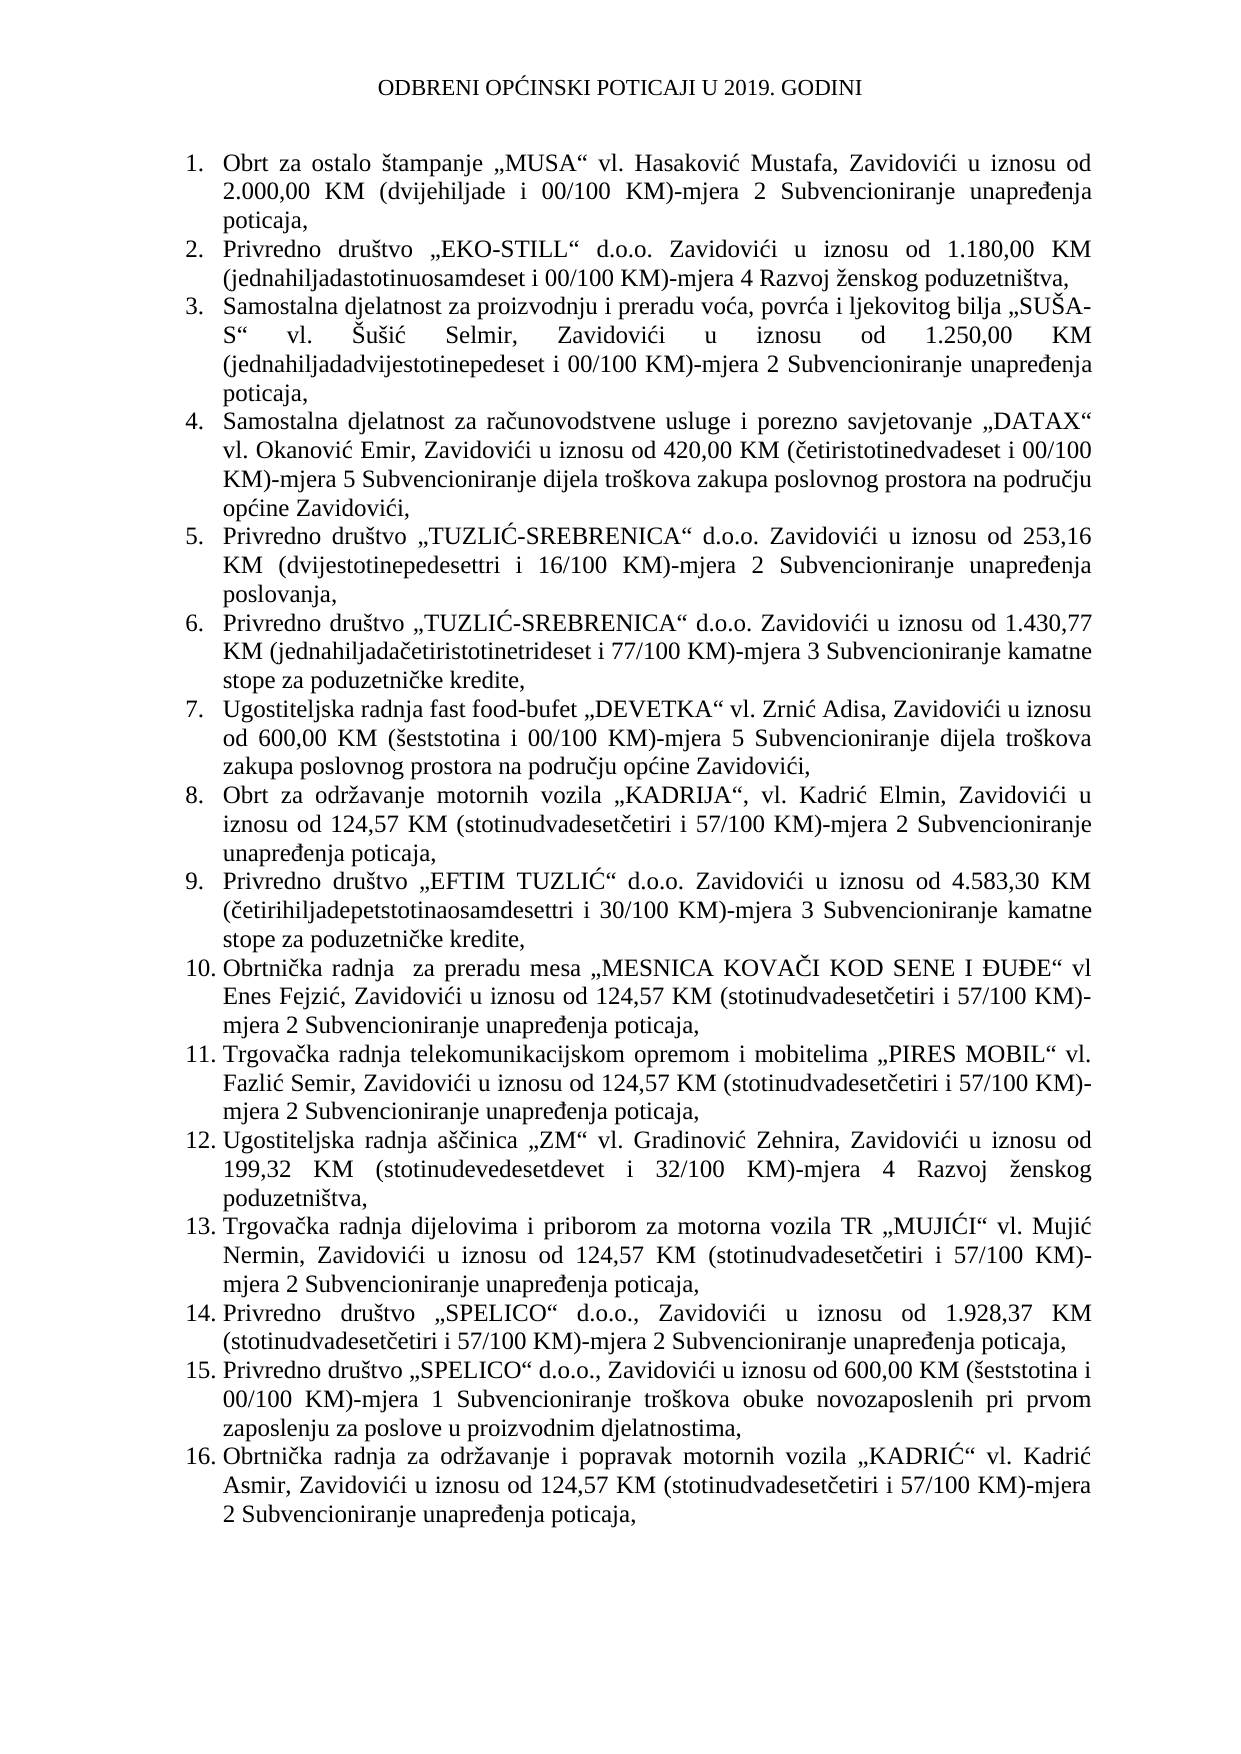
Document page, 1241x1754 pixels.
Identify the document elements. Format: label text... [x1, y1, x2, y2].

list Obrt za ostalo štampanje „MUSA“ vl. Hasaković Mustafa, Zavidovići u iznosu od 2.000,00 KM (dvijehiljade i 00/100 KM)-mjera 2 Subvencioniranje unapređenja poticaja, [185, 148, 1093, 234]
list Samostalna djelatnost za računovodstvene usluge i porezno savjetovanje „DATAX“ vl. Okanović Emir, Zavidovići u iznosu od 420,00 KM (četiristotinedvadeset i 00/100 KM)-mjera 5 Subvencioniranje dijela troškova zakupa poslovnog prostora na području općine Zavidovići, [185, 406, 1093, 521]
list Ugostiteljska radnja fast food-bufet „DEVETKA“ vl. Zrnić Adisa, Zavidovići u iznosu od 600,00 KM (šeststotina i 00/100 KM)-mjera 5 Subvencioniranje dijela troškova zakupa poslovnog prostora na području općine Zavidovići, [185, 694, 1093, 780]
list Privredno društvo „EFTIM TUZLIĆ“ d.o.o. Zavidovići u iznosu od 4.583,30 KM (četirihiljadepetstotinaosamdesettri i 30/100 KM)-mjera 3 Subvencioniranje kamatne stope za poduzetničke kredite, [185, 866, 1093, 953]
list Samostalna djelatnost za proizvodnju i preradu voća, povrća i ljekovitog bilja „SUŠA-S“ vl. Šušić Selmir, Zavidovići u iznosu od 1.250,00 KM (jednahiljadadvijestotinepedeset i 00/100 KM)-mjera 2 Subvencioniranje unapređenja poticaja, [185, 291, 1093, 406]
list Privredno društvo „EKO-STILL“ d.o.o. Zavidovići u iznosu od 1.180,00 KM (jednahiljadastotinuosamdeset i 00/100 KM)-mjera 4 Razvoj ženskog poduzetništva, [185, 234, 1093, 291]
list Trgovačka radnja dijelovima i priborom za motorna vozila TR „MUJIĆI“ vl. Mujić Nermin, Zavidovići u iznosu od 124,57 KM (stotinudvadesetčetiri i 57/100 KM)-mjera 2 Subvencioniranje unapređenja poticaja, [185, 1211, 1093, 1298]
list Obrtnička radnja za preradu mesa „MESNICA KOVAČI KOD SENE I ĐUĐE“ vl Enes Fejzić, Zavidovići u iznosu od 124,57 KM (stotinudvadesetčetiri i 57/100 KM)-mjera 2 Subvencioniranje unapređenja poticaja, [185, 953, 1093, 1039]
list Ugostiteljska radnja aščinica „ZM“ vl. Gradinović Zehnira, Zavidovići u iznosu od 199,32 KM (stotinudevedesetdevet i 32/100 KM)-mjera 4 Razvoj ženskog poduzetništva, [185, 1125, 1093, 1211]
list Privredno društvo „TUZLIĆ-SREBRENICA“ d.o.o. Zavidovići u iznosu od 1.430,77 KM (jednahiljadačetiristotinetrideset i 77/100 KM)-mjera 3 Subvencioniranje kamatne stope za poduzetničke kredite, [185, 608, 1093, 694]
list Privredno društvo „SPELICO“ d.o.o., Zavidovići u iznosu od 1.928,37 KM (stotinudvadesetčetiri i 57/100 KM)-mjera 2 Subvencioniranje unapređenja poticaja, [185, 1298, 1093, 1355]
list Trgovačka radnja telekomunikacijskom opremom i mobitelima „PIRES MOBIL“ vl. Fazlić Semir, Zavidovići u iznosu od 124,57 KM (stotinudvadesetčetiri i 57/100 KM)-mjera 2 Subvencioniranje unapređenja poticaja, [185, 1039, 1093, 1125]
list Privredno društvo „SPELICO“ d.o.o., Zavidovići u iznosu od 600,00 KM (šeststotina i 00/100 KM)-mjera 1 Subvencioniranje troškova obuke novozaposlenih pri prvom zaposlenju za poslove u proizvodnim djelatnostima, [185, 1355, 1093, 1441]
list Privredno društvo „TUZLIĆ-SREBRENICA“ d.o.o. Zavidovići u iznosu od 253,16 KM (dvijestotinepedesettri i 16/100 KM)-mjera 2 Subvencioniranje unapređenja poslovanja, [185, 521, 1093, 608]
list Obrtnička radnja za održavanje i popravak motornih vozila „KADRIĆ“ vl. Kadrić Asmir, Zavidovići u iznosu od 124,57 KM (stotinudvadesetčetiri i 57/100 KM)-mjera 2 Subvencioniranje unapređenja poticaja, [185, 1441, 1093, 1528]
list Obrt za održavanje motornih vozila „KADRIJA“, vl. Kadrić Elmin, Zavidovići u iznosu od 124,57 KM (stotinudvadesetčetiri i 57/100 KM)-mjera 2 Subvencioniranje unapređenja poticaja, [185, 780, 1093, 866]
